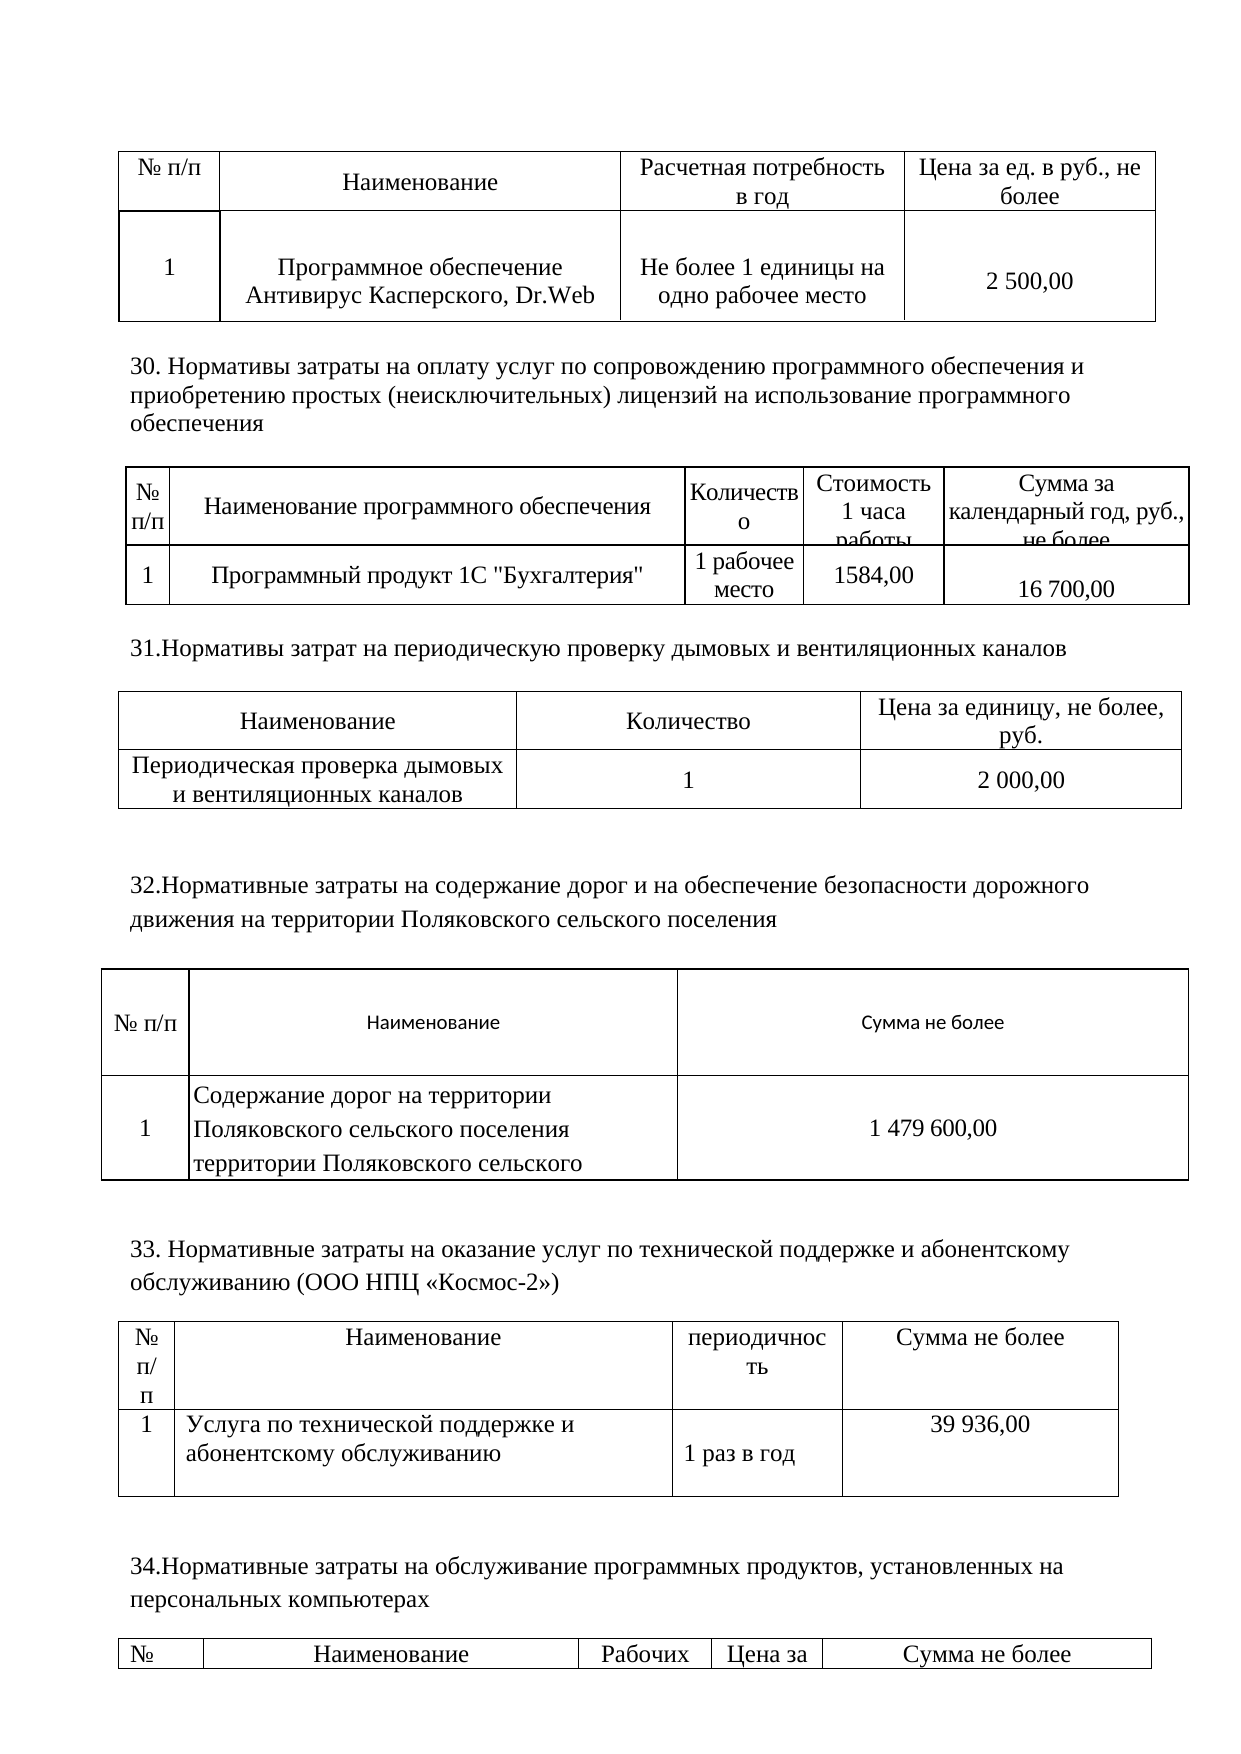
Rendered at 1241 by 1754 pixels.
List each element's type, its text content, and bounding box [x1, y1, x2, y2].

table_header Сумма не более [843, 1322, 1118, 1408]
table_cell Периодическая проверка дымовых и вентиляционных каналов [119, 750, 516, 808]
text 34.Нормативные затраты на обслуживание программных продуктов, установленных на персональных компьютерах [130, 1551, 1163, 1612]
table_cell Услуга по технической поддержке и абонентскому обслуживанию [175, 1410, 672, 1496]
table_header № п/п [119, 152, 219, 210]
table_cell 1 [120, 212, 219, 321]
table_header Рабочих мест [579, 1639, 711, 1667]
table_header № п/п [102, 970, 188, 1074]
table_cell 1 [102, 1076, 188, 1179]
list 30. Нормативы затраты на оплату услуг по сопровождению программного обеспечения и приобретению простых (неисключительных) лицензий на использование программного обеспечения [130, 351, 1163, 437]
table_header Расчетная потребность в год [621, 152, 904, 210]
table_cell 39 936,00 [843, 1410, 1118, 1496]
table_cell Содержание дорог на территории Поляковского сельского поселения территории Поляковского сельского поселения [190, 1076, 677, 1179]
table_header Количество [517, 692, 860, 749]
table_header № п/п [119, 1322, 174, 1408]
table_cell 2 500,00 [904, 211, 1155, 321]
table_header периодичность [673, 1322, 842, 1408]
table_cell 1584,00 [804, 546, 943, 603]
table_header № п/п [127, 468, 169, 544]
text 32.Нормативные затраты на содержание дорог и на обеспечение безопасности дорожного движения на территории Поляковского сельского поселения [130, 866, 1163, 934]
table_header Наименование [190, 970, 677, 1074]
table_cell Программный продукт 1С "Бухгалтерия" [170, 546, 684, 603]
table_header Сумма не более [823, 1639, 1151, 1667]
text 33. Нормативные затраты на оказание услуг по технической поддержке и абонентскому обслуживанию (ООО НПЦ «Космос-2») [130, 1234, 1163, 1296]
table_header Наименование [204, 1639, 578, 1667]
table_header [712, 1639, 822, 1667]
table_cell 1 рабочее место [686, 546, 803, 603]
table_cell Программное обеспечение Антивирус Касперского, Dr.Web [221, 211, 620, 321]
table_cell Не более 1 единицы на одно рабочее место [620, 211, 904, 321]
table_cell 1 479 600,00 [678, 1076, 1188, 1179]
table_cell 1 [119, 1410, 174, 1496]
table_header Наименование [119, 692, 516, 749]
table_header Сумма не более [678, 970, 1188, 1074]
table_header Цена за ед. в руб., не более [905, 152, 1155, 210]
table_header Количество [686, 468, 803, 544]
table_header Наименование программного обеспечения [170, 468, 684, 544]
table_cell 16 700,00 [945, 546, 1188, 603]
table_header Цена за единицу, не более, руб. [861, 692, 1181, 749]
table_header Наименование [220, 152, 620, 210]
table_header Стоимость 1 часа работы [804, 468, 943, 544]
table_header Сумма за календарный год, руб., не более [945, 468, 1188, 544]
table_cell 1 [127, 546, 169, 603]
table_header № п/п [119, 1639, 203, 1667]
table_cell 1 раз в год [673, 1410, 842, 1496]
list 31.Нормативы затрат на периодическую проверку дымовых и вентиляционных каналов [130, 633, 1163, 662]
table_header Наименование [175, 1322, 672, 1408]
table_cell 1 [517, 750, 860, 808]
table_cell 2 000,00 [861, 750, 1181, 808]
